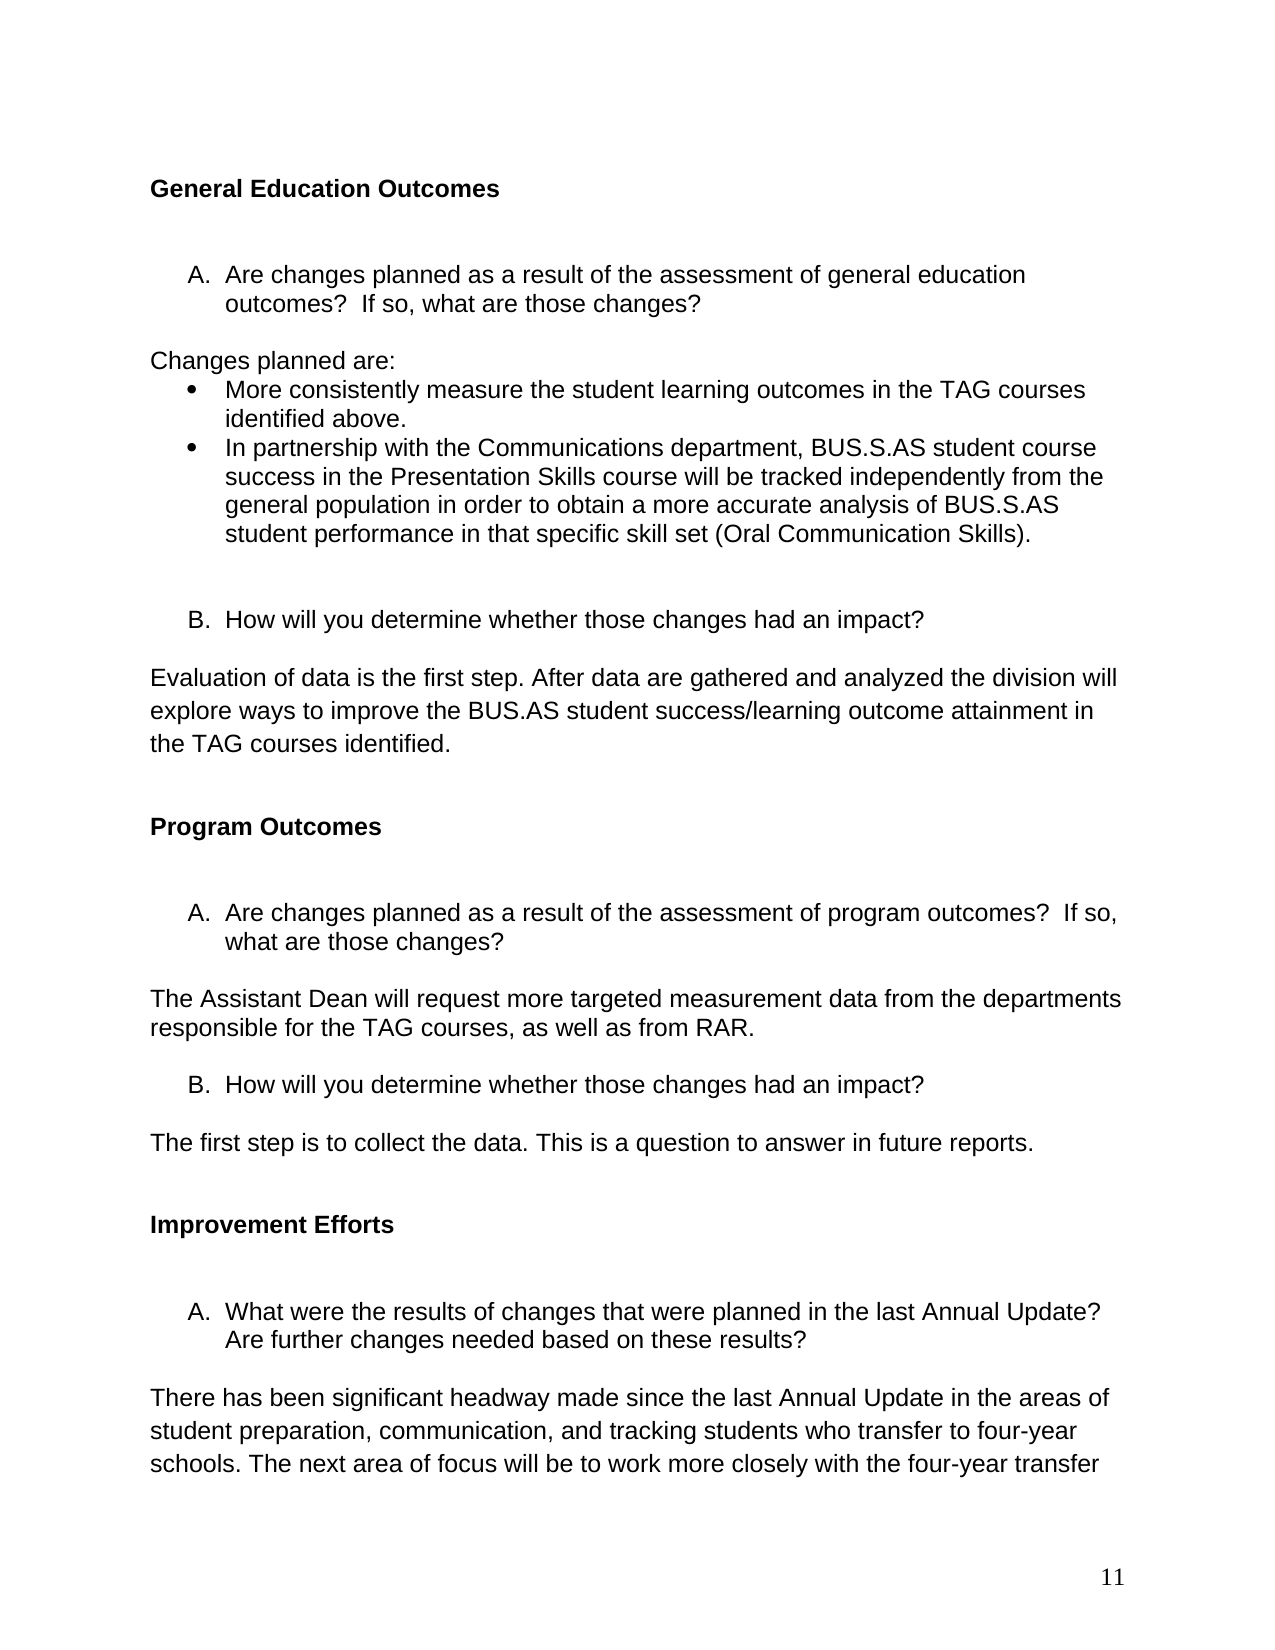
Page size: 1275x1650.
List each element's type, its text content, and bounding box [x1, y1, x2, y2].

text Changes planned are: [150, 346, 1125, 375]
list How will you determine whether those changes had an impact? [187, 605, 1125, 634]
text Evaluation of data is the first step. After data are gathered and analyzed the division will explore ways to improve the BUS.AS student success/learning outcome attainment in the TAG courses identified. [150, 663, 1125, 758]
list General Education Outcomes [150, 174, 1125, 203]
list What were the results of changes that were planned in the last Annual Update? Are further changes needed based on these results? [187, 1297, 1125, 1354]
text The first step is to collect the data. This is a question to answer in future reports. [150, 1128, 1125, 1156]
list Improvement Efforts [150, 1210, 1125, 1239]
list How will you determine whether those changes had an impact? [187, 1070, 1125, 1099]
list Are changes planned as a result of the assessment of general education outcomes? If so, what are those changes? [187, 260, 1125, 318]
list More consistently measure the student learning outcomes in the TAG courses identified above. [187, 375, 1125, 433]
list In partnership with the Communications department, BUS.S.AS student course success in the Presentation Skills course will be tracked independently from the general population in order to obtain a more accurate analysis of BUS.S.AS student performance in that specific skill set (Oral Communication Skills). [187, 433, 1125, 548]
list The Assistant Dean will request more targeted measurement data from the departments responsible for the TAG courses, as well as from RAR. [150, 984, 1125, 1041]
list Program Outcomes [150, 811, 1125, 840]
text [150, 1383, 1125, 1478]
list Are changes planned as a result of the assessment of program outcomes? If so, what are those changes? [187, 898, 1125, 955]
